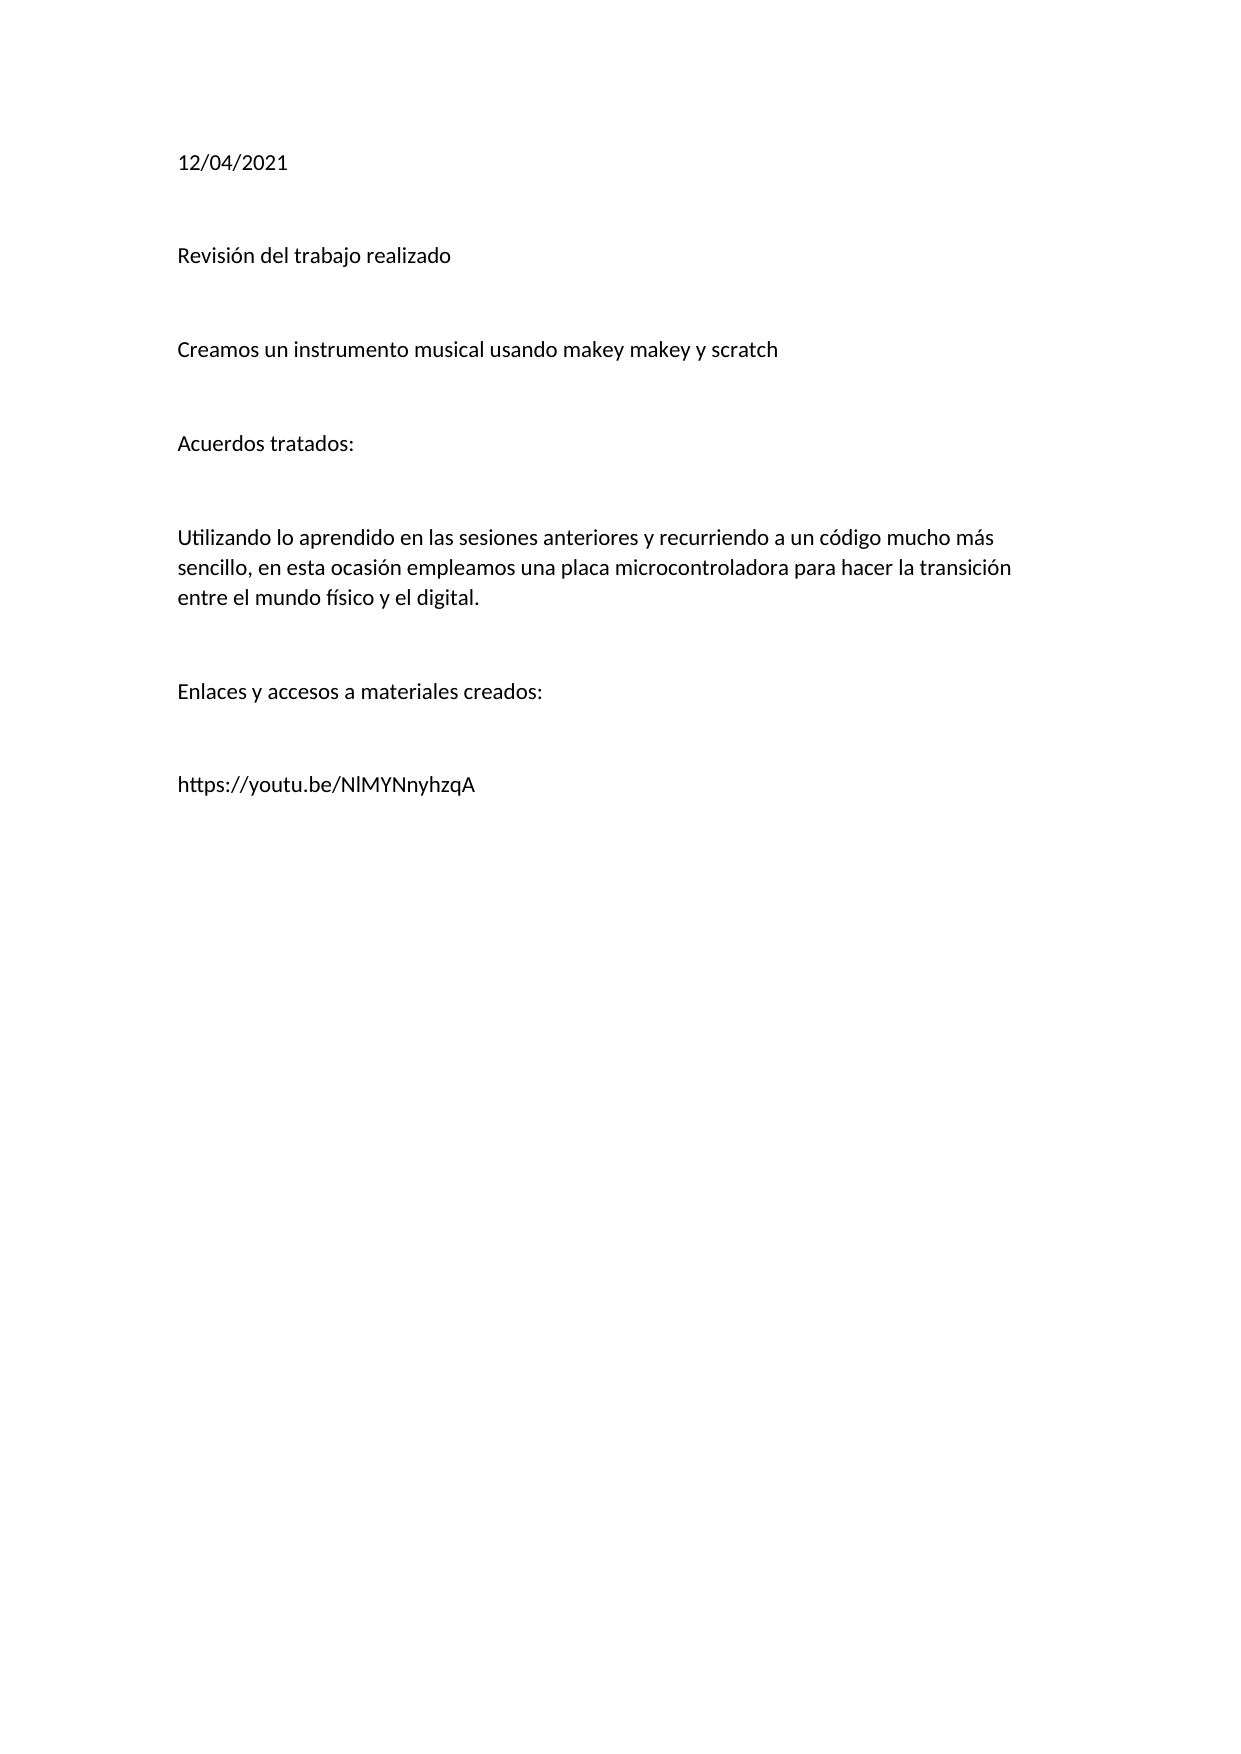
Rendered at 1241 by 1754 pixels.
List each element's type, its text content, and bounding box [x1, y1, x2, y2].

text 12/04/2021 [177, 148, 1063, 176]
text Utilizando lo aprendido en las sesiones anteriores y recurriendo a un código mucho más sencillo, en esta ocasión empleamos una placa microcontroladora para hacer la transición entre el mundo físico y el digital. [177, 523, 1063, 611]
text Acuerdos tratados: [177, 429, 1063, 457]
text https://youtu.be/NlMYNnyhzqA [177, 771, 1063, 798]
text Revisión del trabajo realizado [177, 241, 1063, 269]
text Creamos un instrumento musical usando makey makey y scratch [177, 335, 1063, 363]
text Enlaces y accesos a materiales creados: [177, 677, 1063, 705]
